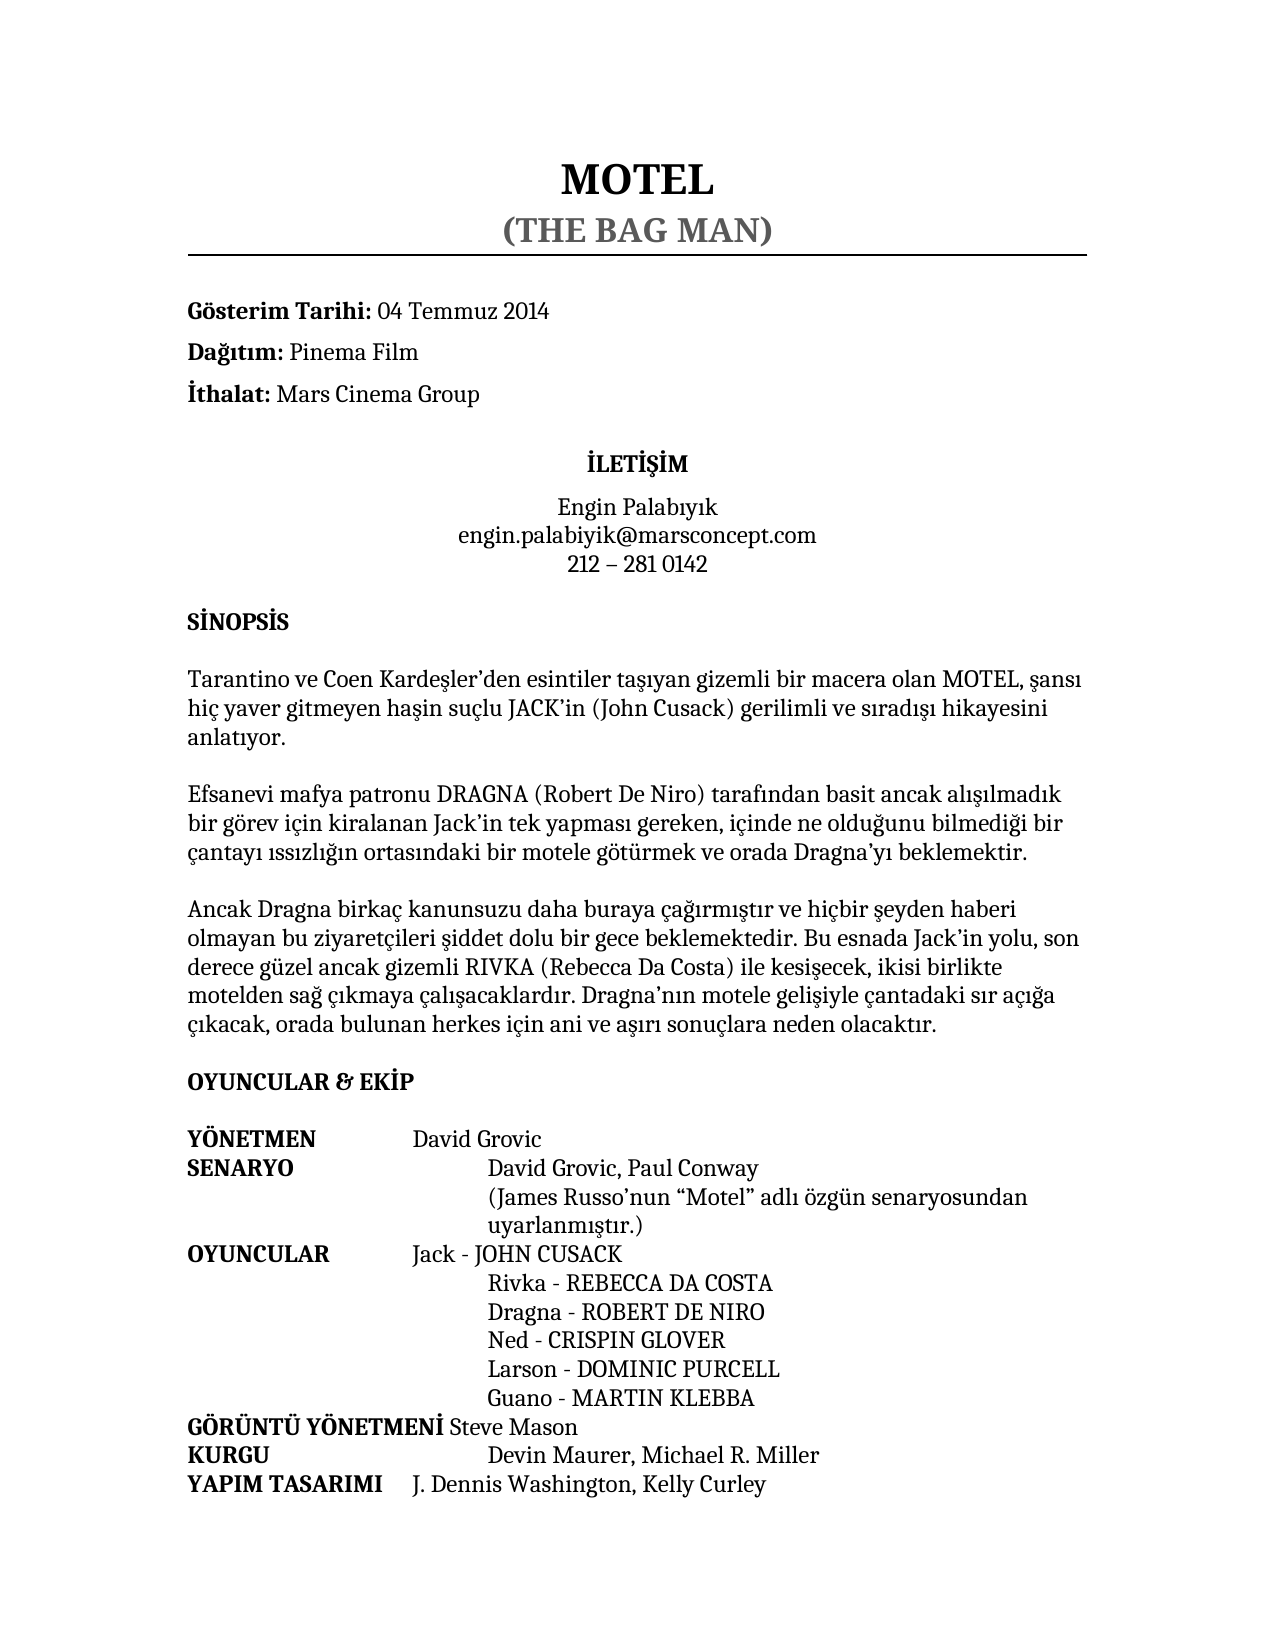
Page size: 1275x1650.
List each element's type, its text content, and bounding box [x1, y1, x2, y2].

text Dağıtım: Pinema Film [187, 338, 1087, 367]
text Larson - DOMINIC PURCELL [187, 1355, 1087, 1384]
text engin.palabiyik@marsconcept.com [187, 521, 1087, 550]
text Gösterim Tarihi: 04 Temmuz 2014 [187, 297, 1087, 326]
text Dragna - ROBERT DE NIRO [187, 1298, 1087, 1326]
text GÖRÜNTÜ YÖNETMENİ Steve Mason [187, 1413, 1087, 1441]
text İthalat: Mars Cinema Group [187, 379, 1087, 408]
text Engin Palabıyık [187, 493, 1087, 521]
text SİNOPSİS [187, 608, 1087, 636]
text YAPIM TASARIMI J. Dennis Washington, Kelly Curley [187, 1470, 1087, 1499]
text OYUNCULAR Jack - JOHN CUSACK [187, 1240, 1087, 1269]
text OYUNCULAR & EKİP [187, 1068, 1087, 1096]
text Ancak Dragna birkaç kanunsuzu daha buraya çağırmıştır ve hiçbir şeyden haberi olmayan bu ziyaretçileri şiddet dolu bir gece beklemektedir. Bu esnada Jack’in yolu, son derece güzel ancak gizemli RIVKA (Rebecca Da Costa) ile kesişecek, ikisi birlikte motelden sağ çıkmaya çalışacaklardır. Dragna’nın motele gelişiyle çantadaki sır açığa çıkacak, orada bulunan herkes için ani ve aşırı sonuçlara neden olacaktır. [187, 895, 1087, 1039]
text Guano - MARTIN KLEBBA [187, 1384, 1087, 1413]
text KURGU Devin Maurer, Michael R. Miller [187, 1441, 1087, 1470]
text İLETİŞİM [187, 449, 1087, 478]
text MOTEL [187, 150, 1087, 207]
text 212 – 281 0142 [187, 550, 1087, 579]
text Efsanevi mafya patronu DRAGNA (Robert De Niro) tarafından basit ancak alışılmadık bir görev için kiralanan Jack’in tek yapması gereken, içinde ne olduğunu bilmediği bir çantayı ıssızlığın ortasındaki bir motele götürmek ve orada Dragna’yı beklemektir. [187, 780, 1087, 866]
text SENARYO David Grovic, Paul Conway [187, 1154, 1087, 1183]
text (THE BAG MAN) [187, 207, 1087, 256]
text Tarantino ve Coen Kardeşler’den esintiler taşıyan gizemli bir macera olan MOTEL, şansı hiç yaver gitmeyen haşin suçlu JACK’in (John Cusack) gerilimli ve sıradışı hikayesini anlatıyor. [187, 665, 1087, 751]
text YÖNETMEN David Grovic [187, 1125, 1087, 1154]
text Rivka - REBECCA DA COSTA [187, 1269, 1087, 1298]
text Ned - CRISPIN GLOVER [187, 1326, 1087, 1355]
text (James Russo’nun “Motel” adlı özgün senaryosundan uyarlanmıştır.) [487, 1183, 1087, 1240]
